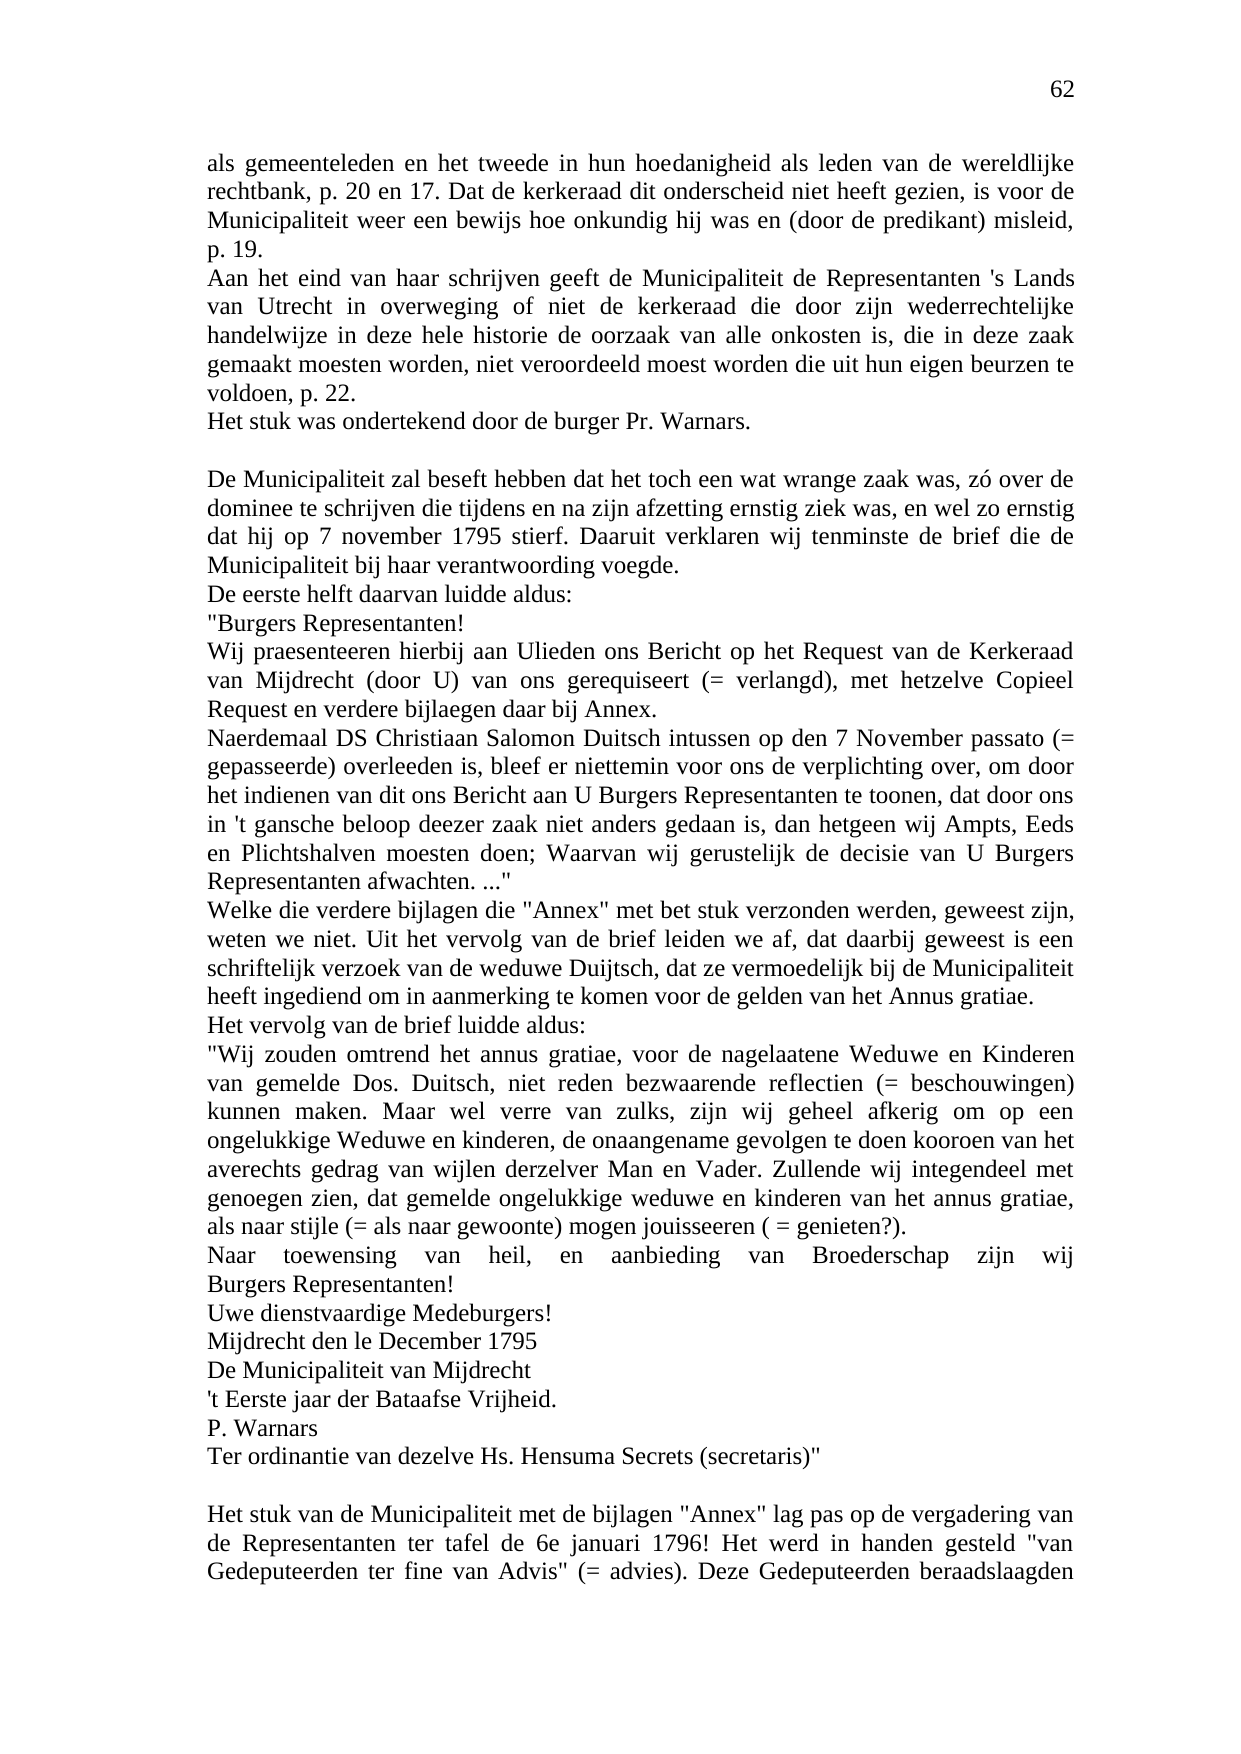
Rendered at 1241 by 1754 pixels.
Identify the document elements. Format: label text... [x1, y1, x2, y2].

text Naerdemaal DS Christiaan Salomon Duitsch intussen op den 7 November passato (= gepasseerde) overleeden is, bleef er niettemin voor ons de verplichting over, om door het indienen van dit ons Bericht aan U Burgers Representanten te toonen, dat door ons in 't gansche beloop deezer zaak niet anders gedaan is, dan hetgeen wij Ampts, Eeds en Plichtshalven moesten doen; Waarvan wij gerustelijk de decisie van U Burgers Representanten afwachten. ..." [207, 723, 1075, 895]
text De Municipaliteit zal beseft hebben dat het toch een wat wrange zaak was, zó over de dominee te schrijven die tijdens en na zijn afzetting ernstig ziek was, en wel zo ernstig dat hij op 7 november 1795 stierf. Daaruit verklaren wij tenminste de brief die de Municipaliteit bij haar verantwoording voegde. [207, 464, 1075, 579]
text Het vervolg van de brief luidde aldus: [207, 1010, 1075, 1039]
text Mijdrecht den le December 1795 [207, 1326, 1075, 1355]
text Uwe dienstvaardige Medeburgers! [207, 1298, 1075, 1326]
text Aan het eind van haar schrijven geeft de Municipaliteit de Representanten 's Lands van Utrecht in overweging of niet de kerkeraad die door zijn wederrechtelijke handelwijze in deze hele historie de oorzaak van alle onkosten is, die in deze zaak gemaakt moesten worden, niet veroordeeld moest worden die uit hun eigen beurzen te voldoen, p. 22. [207, 263, 1075, 406]
text Ter ordinantie van dezelve Hs. Hensuma Secrets (secretaris)" [207, 1441, 1075, 1470]
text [207, 148, 1075, 263]
text De Municipaliteit van Mijdrecht [207, 1355, 1075, 1384]
text "Burgers Representanten! [207, 608, 1075, 636]
text "Wij zouden omtrend het annus gratiae, voor de nagelaatene Weduwe en Kinderen van gemelde Dos. Duitsch, niet reden bezwaarende reflectien (= beschouwingen) kunnen maken. Maar wel verre van zulks, zijn wij geheel afkerig om op een ongelukkige Weduwe en kinderen, de onaangename gevolgen te doen kooroen van het averechts gedrag van wijlen derzelver Man en Vader. Zullende wij integendeel met genoegen zien, dat gemelde ongelukkige weduwe en kinderen van het annus gratiae, als naar stijle (= als naar gewoonte) mogen jouisseeren ( = genieten?). [207, 1039, 1075, 1240]
text Wij praesenteeren hierbij aan Ulieden ons Bericht op het Request van de Kerkeraad van Mijdrecht (door U) van ons gerequiseert (= verlangd), met hetzelve Copieel Request en verdere bijlaegen daar bij Annex. [207, 636, 1075, 723]
text 't Eerste jaar der Bataafse Vrijheid. [207, 1384, 1075, 1413]
text P. Warnars [207, 1413, 1075, 1441]
text Het stuk was ondertekend door de burger Pr. Warnars. [207, 406, 1075, 435]
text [207, 1499, 1075, 1585]
text De eerste helft daarvan luidde aldus: [207, 579, 1075, 608]
text Welke die verdere bijlagen die "Annex" met bet stuk verzonden werden, geweest zijn, weten we niet. Uit het vervolg van de brief leiden we af, dat daarbij geweest is een schriftelijk verzoek van de weduwe Duijtsch, dat ze vermoedelijk bij de Municipaliteit heeft ingediend om in aanmerking te komen voor de gelden van het Annus gratiae. [207, 895, 1075, 1010]
text Naar toewensing van heil, en aanbieding van Broederschap zijn wij Burgers Representanten! [207, 1240, 1075, 1298]
